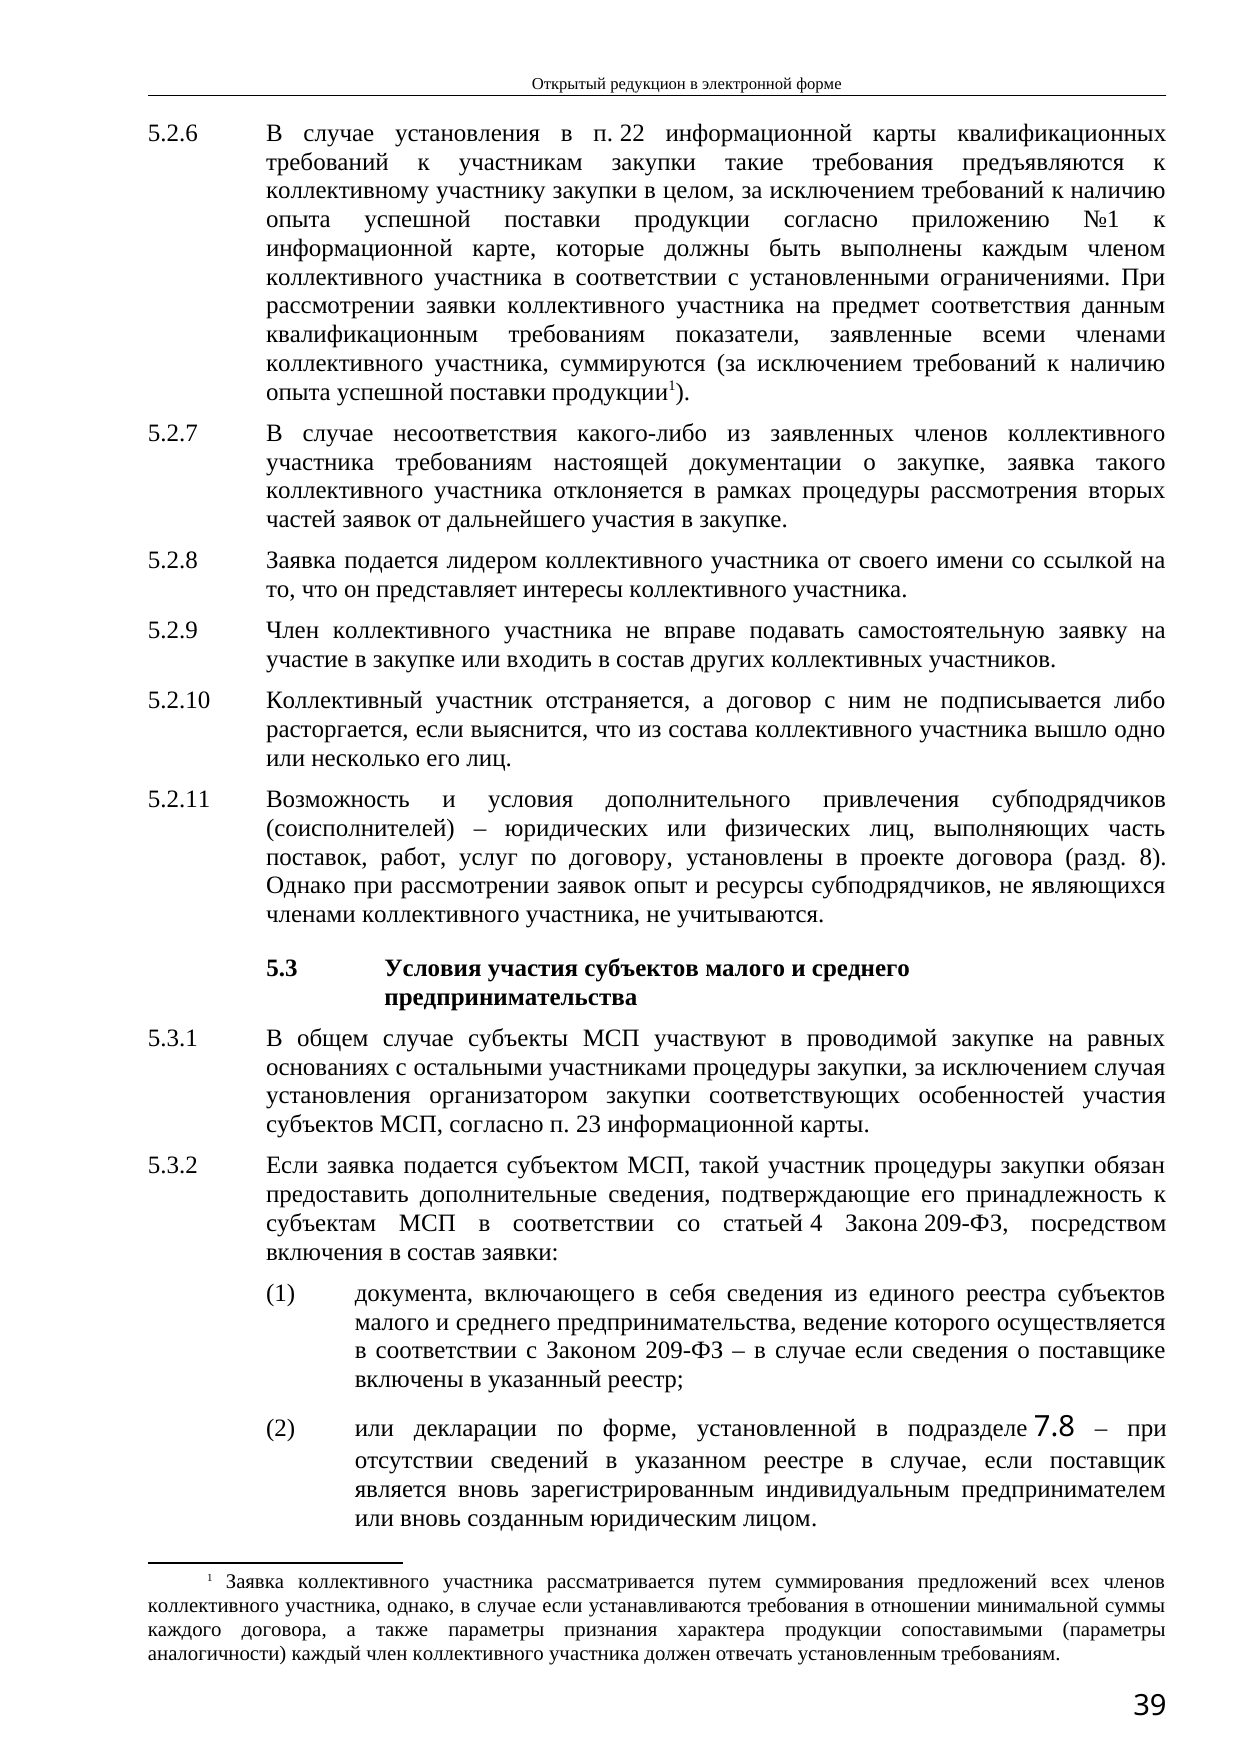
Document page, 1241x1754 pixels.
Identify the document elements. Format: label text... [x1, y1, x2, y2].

text В случае установления в п. 17 информационной карты квалификационных требований к участникам закупки такие требования предъявляются к коллективному участнику закупки в целом, за исключением требований к наличию опыта успешной поставки продукции согласно приложению №1 к информационной карте, которые должны быть выполнены каждым членом коллективного участника в соответствии с установленными ограничениями. При рассмотрении заявки коллективного участника на предмет соответствия данным квалификационным требованиям показатели, заявленные всеми членами коллективного участника, суммируются (за исключением требований к наличию опыта успешной поставки продукции). [148, 118, 1166, 406]
text Возможность и условия дополнительного привлечения субподрядчиков (соисполнителей) – юридических или физических лиц, выполняющих часть поставок, работ, услуг по договору, установлены в проекте договора (разд. 8). Однако при рассмотрении заявок опыт и ресурсы субподрядчиков, не являющихся членами коллективного участника, не учитываются. [148, 784, 1166, 928]
text или декларации по форме, установленной в подразделе 7.8 – при отсутствии сведений в указанном реестре в случае, если поставщик является вновь зарегистрированным индивидуальным предпринимателем или вновь созданным юридическим лицом. [266, 1406, 1166, 1532]
text Условия участия субъектов малого и среднего предпринимательства [266, 953, 1166, 1011]
text Если заявка подается субъектом МСП, такой участник процедуры закупки обязан предоставить дополнительные сведения, подтверждающие его принадлежность к субъектам МСП в соответствии со статьей 4 Закона 209-ФЗ, посредством включения в состав заявки: [148, 1151, 1166, 1266]
text В общем случае субъекты МСП участвуют в проводимой закупке на равных основаниях с остальными участниками процедуры закупки, за исключением случая установления организатором закупки соответствующих особенностей участия субъектов МСП, согласно п. 18 информационной карты. [148, 1023, 1166, 1138]
text документа, включающего в себя сведения из единого реестра субъектов малого и среднего предпринимательства, ведение которого осуществляется в соответствии с Законом 209-ФЗ – в случае если сведения о поставщике включены в указанный реестр; [266, 1278, 1166, 1393]
text Член коллективного участника не вправе подавать самостоятельную заявку на участие в закупке или входить в состав других коллективных участников. [148, 616, 1166, 673]
text Коллективный участник отстраняется, а договор с ним не подписывается либо расторгается, если выяснится, что из состава коллективного участника вышло одно или несколько его лиц. [148, 686, 1166, 772]
text Заявка подается лидером коллективного участника от своего имени со ссылкой на то, что он представляет интересы коллективного участника. [148, 546, 1166, 603]
text В случае несоответствия какого-либо из заявленных членов коллективного участника требованиям настоящей документации о закупке, заявка такого коллективного участника отклоняется в рамках процедуры рассмотрения вторых частей заявок от дальнейшего участия в закупке. [148, 418, 1166, 533]
